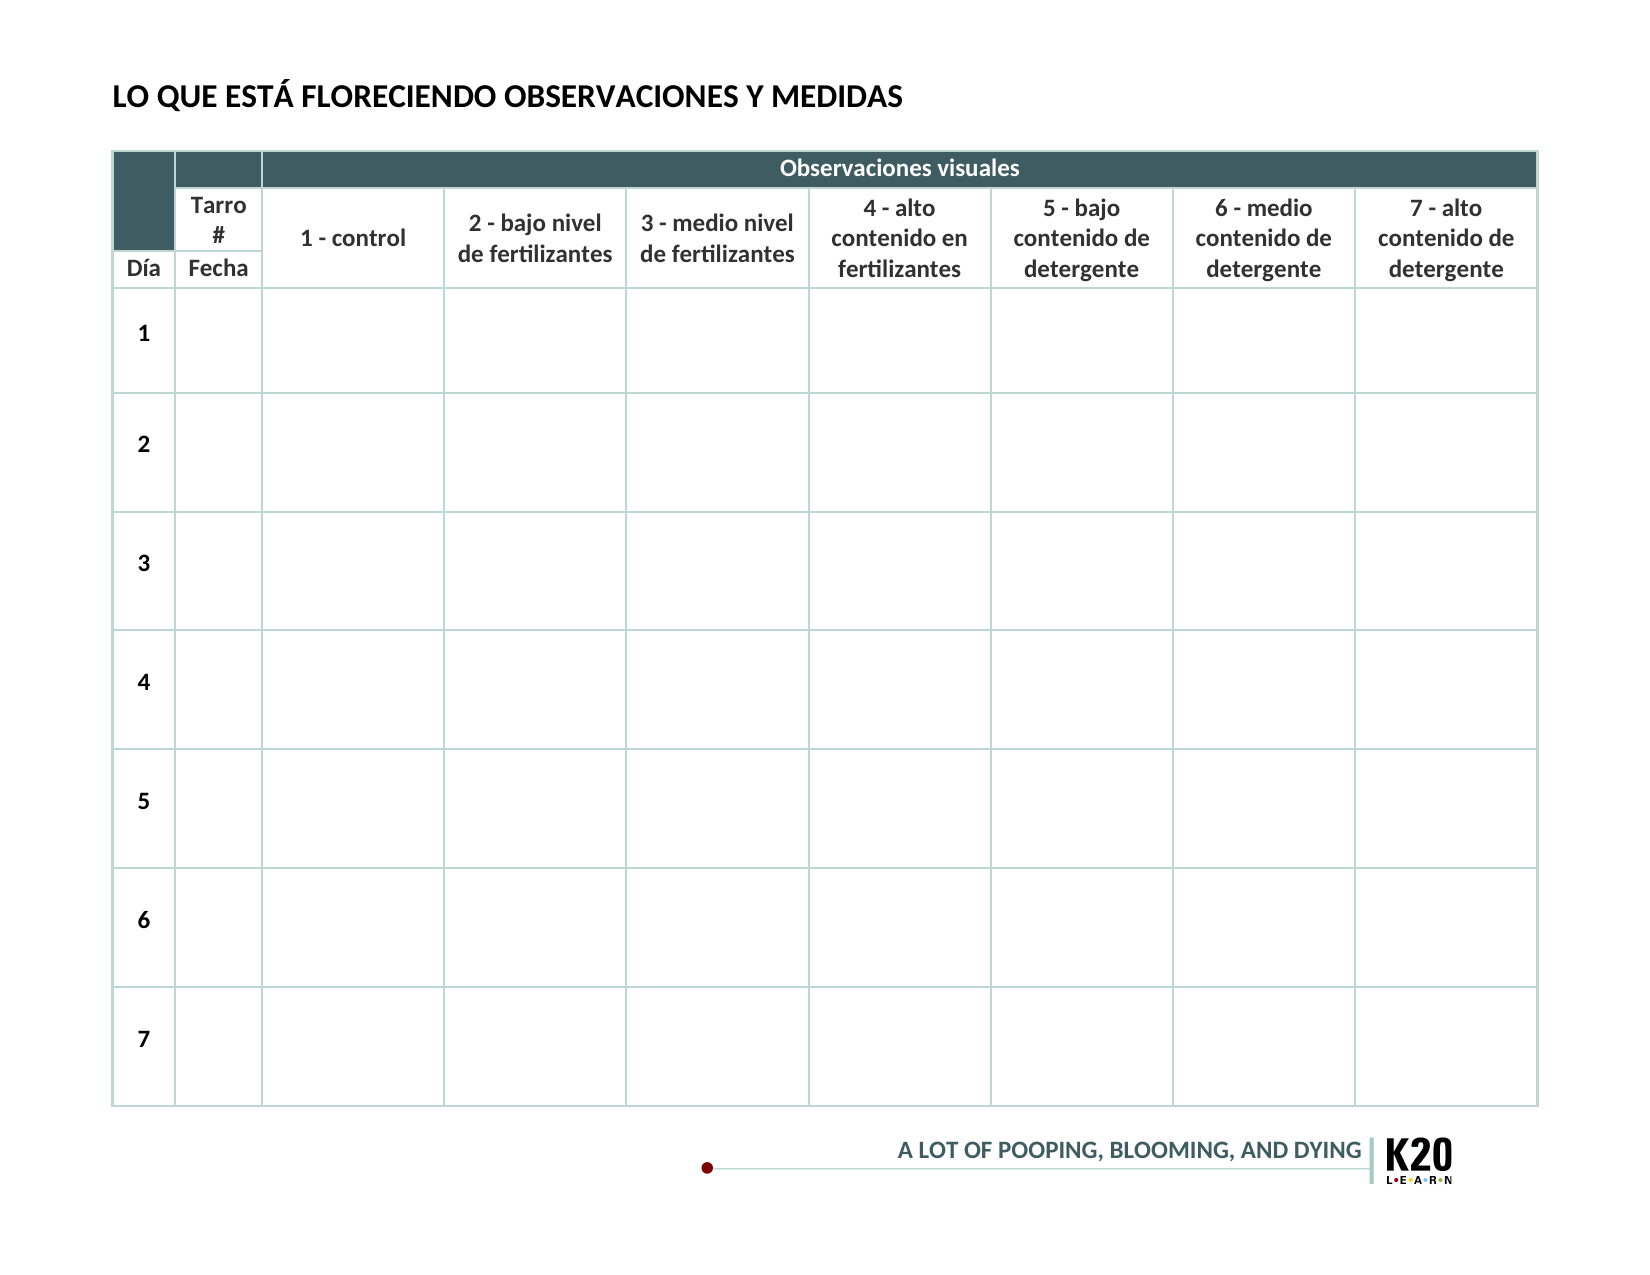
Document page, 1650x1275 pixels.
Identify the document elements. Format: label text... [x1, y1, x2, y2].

table_cell [627, 988, 808, 1105]
table_cell [263, 394, 443, 511]
table_cell [1356, 289, 1536, 392]
table_cell [1174, 988, 1354, 1105]
table_header [176, 152, 261, 187]
table_cell 6 - medio contenido de detergente [1174, 189, 1354, 287]
table_cell 6 [114, 869, 174, 986]
table_cell Fecha [176, 252, 261, 287]
table_cell [263, 750, 443, 867]
table_cell [1356, 394, 1536, 511]
table_cell [1356, 631, 1536, 748]
table_cell [263, 513, 443, 629]
table_cell [445, 513, 625, 629]
table_cell [810, 513, 990, 629]
table_cell [445, 289, 625, 392]
table_cell [992, 289, 1172, 392]
table_cell [176, 988, 261, 1105]
table_cell Día [114, 252, 174, 287]
table_cell [1174, 869, 1354, 986]
table_cell [1174, 631, 1354, 748]
table_cell [1174, 394, 1354, 511]
table_cell [176, 631, 261, 748]
table_header Observaciones visuales [263, 152, 1536, 187]
picture [701, 1134, 1452, 1187]
table_cell [992, 631, 1172, 748]
table_cell [627, 869, 808, 986]
table_cell [992, 988, 1172, 1105]
table_cell [810, 750, 990, 867]
table_cell [445, 988, 625, 1105]
table_cell [176, 750, 261, 867]
table_cell 5 [114, 750, 174, 867]
table_cell [263, 631, 443, 748]
table_cell [810, 394, 990, 511]
table_cell [1356, 988, 1536, 1105]
table_cell [1356, 513, 1536, 629]
table_cell [1174, 750, 1354, 867]
table_cell [992, 750, 1172, 867]
table_cell 1 [114, 289, 174, 392]
table_cell 4 - alto contenido en fertilizantes [810, 189, 990, 287]
table_cell [627, 289, 808, 392]
table_cell [176, 513, 261, 629]
table_cell 7 - alto contenido de detergente [1356, 189, 1536, 287]
table_cell 7 [114, 988, 174, 1105]
table_cell Tarro # [176, 189, 261, 250]
table_cell [445, 750, 625, 867]
table_cell 4 [114, 631, 174, 748]
table_cell [176, 289, 261, 392]
table_cell [992, 394, 1172, 511]
table_cell [810, 869, 990, 986]
table_cell [810, 988, 990, 1105]
table_cell [263, 289, 443, 392]
table_cell [445, 394, 625, 511]
table_cell [445, 631, 625, 748]
table_cell 3 - medio nivel de fertilizantes [627, 189, 808, 287]
table_cell [263, 988, 443, 1105]
table_cell [1356, 750, 1536, 867]
table_cell [176, 394, 261, 511]
table_cell 2 [114, 394, 174, 511]
table_cell [992, 513, 1172, 629]
table_cell [1174, 513, 1354, 629]
table_cell [627, 631, 808, 748]
table_cell [1356, 869, 1536, 986]
table_cell [627, 394, 808, 511]
table_cell [263, 869, 443, 986]
table_header [114, 152, 174, 250]
table_cell [445, 869, 625, 986]
table_cell [627, 513, 808, 629]
table_cell [627, 750, 808, 867]
table_cell [1174, 289, 1354, 392]
table_cell 5 - bajo contenido de detergente [992, 189, 1172, 287]
table_cell 2 - bajo nivel de fertilizantes [445, 189, 625, 287]
table_cell [810, 631, 990, 748]
table_cell [810, 289, 990, 392]
table_cell 3 [114, 513, 174, 629]
table_cell [176, 869, 261, 986]
table_cell [992, 869, 1172, 986]
table_cell 1 - control [263, 189, 443, 287]
